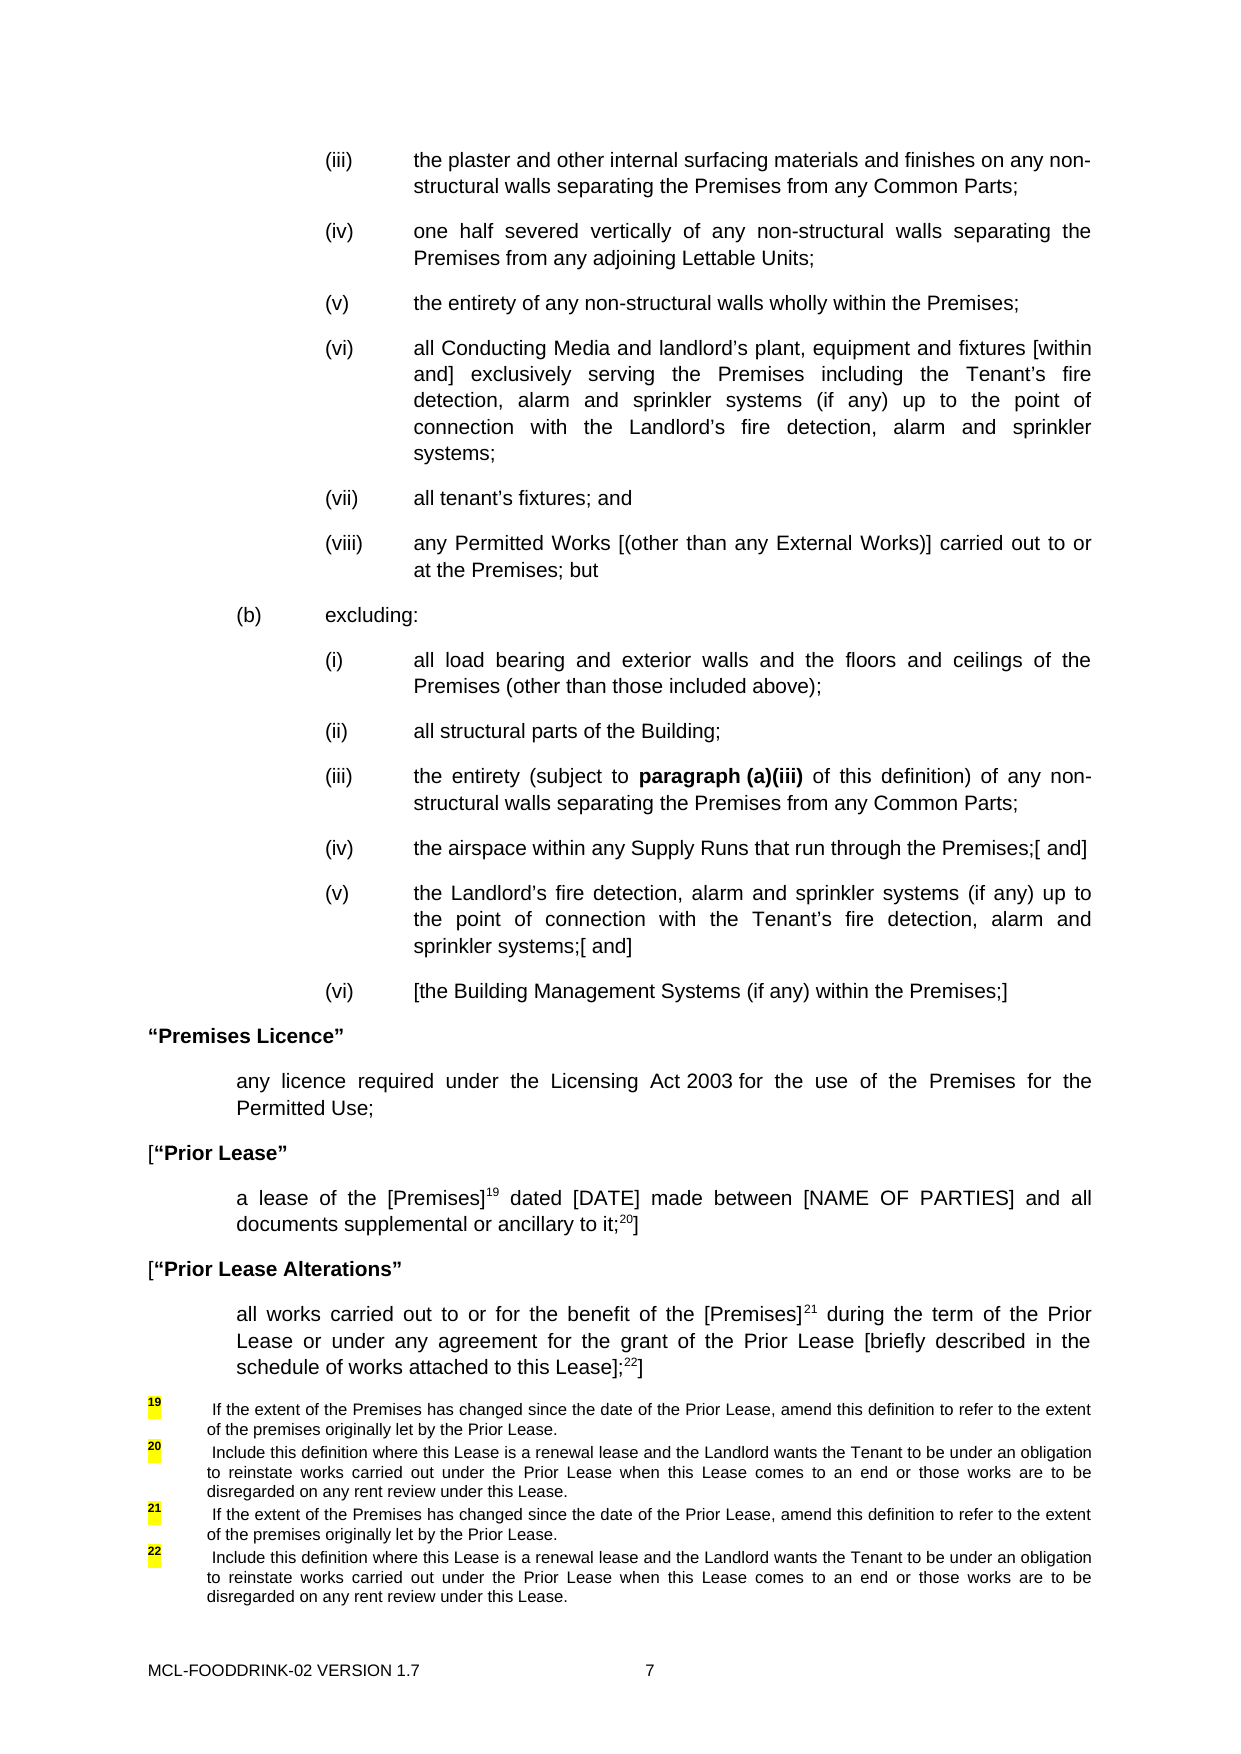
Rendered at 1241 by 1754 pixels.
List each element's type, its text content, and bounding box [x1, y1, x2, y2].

text [“Prior Lease Alterations” [148, 1257, 1093, 1281]
text the airspace within any Supply Runs that run through the Premises;[ and] [325, 836, 1093, 860]
text all load bearing and exterior walls and the floors and ceilings of the Premises (other than those included above); [325, 648, 1093, 698]
text all Conducting Media and landlord’s plant, equipment and fixtures [within and] exclusively serving the Premises including the Tenant’s fire detection, alarm and sprinkler systems (if any) up to the point of connection with the Landlord’s fire detection, alarm and sprinkler systems; [325, 336, 1093, 465]
text the Landlord’s fire detection, alarm and sprinkler systems (if any) up to the point of connection with the Tenant’s fire detection, alarm and sprinkler systems;[ and] [325, 881, 1093, 958]
text all tenant’s fixtures; and [325, 486, 1093, 510]
text one half severed vertically of any non-structural walls separating the Premises from any adjoining Lettable Units; [325, 219, 1093, 269]
text “Premises Licence” [148, 1024, 1093, 1048]
text any licence required under the Licensing Act 2003 for the use of the Premises for the Permitted Use; [236, 1069, 1093, 1119]
text the entirety (subject to paragraph (a)(iii) of this definition) of any non-structural walls separating the Premises from any Common Parts; [325, 764, 1093, 815]
text all works carried out to or for the benefit of the [Premises] during the term of the Prior Lease or under any agreement for the grant of the Prior Lease [briefly described in the schedule of works attached to this Lease];] [236, 1302, 1093, 1379]
text a lease of the [Premises] dated [DATE] made between [NAME OF PARTIES] and all documents supplemental or ancillary to it;] [236, 1186, 1093, 1236]
text [“Prior Lease” [148, 1140, 1093, 1164]
text all structural parts of the Building; [325, 719, 1093, 743]
text any Permitted Works [(other than any External Works)] carried out to or at the Premises; but [325, 531, 1093, 582]
text [the Building Management Systems (if any) within the Premises;] [325, 979, 1093, 1003]
text excluding: [236, 603, 1093, 627]
text the entirety of any non-structural walls wholly within the Premises; [325, 291, 1093, 314]
text the plaster and other internal surfacing materials and finishes on any non-structural walls separating the Premises from any Common Parts; [325, 148, 1093, 198]
